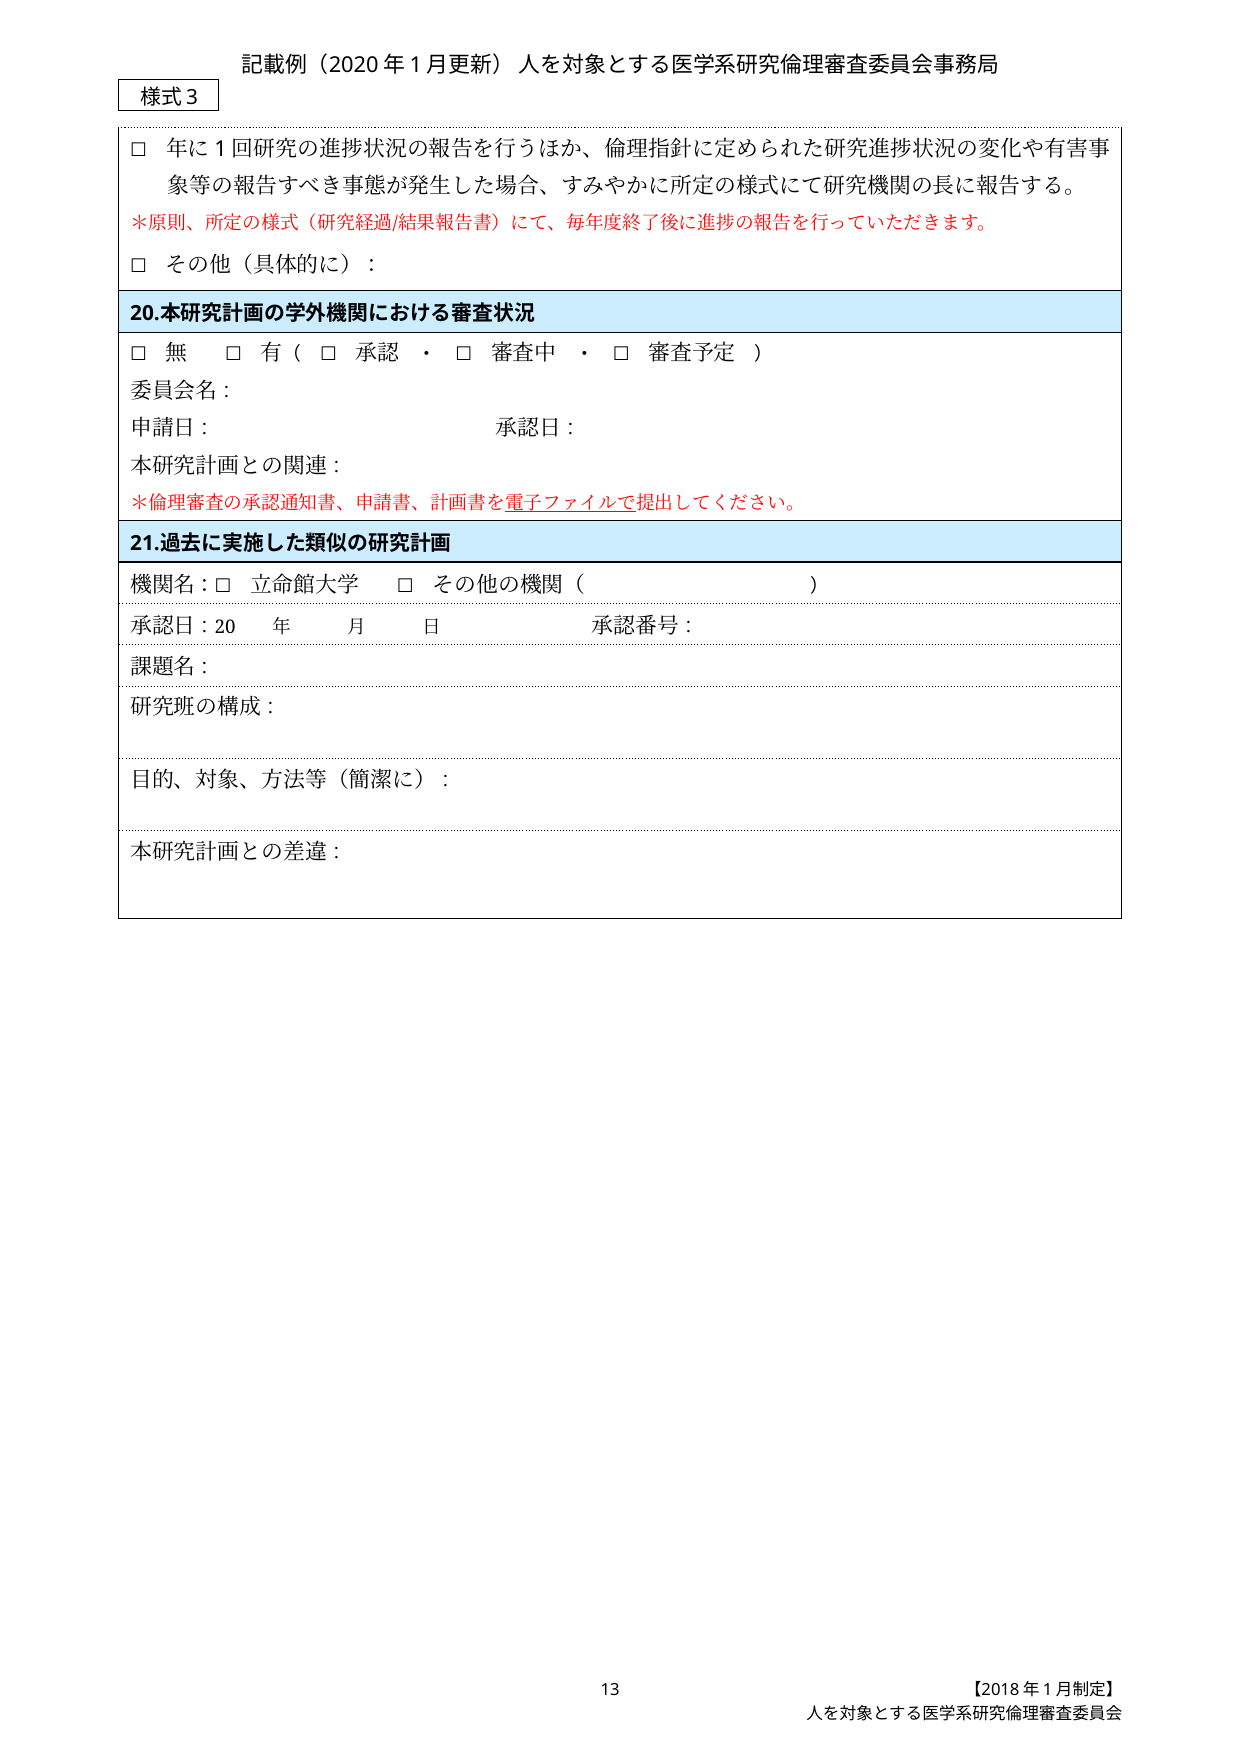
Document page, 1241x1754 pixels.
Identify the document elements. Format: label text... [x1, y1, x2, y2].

table_cell ： [119, 830, 1121, 918]
table_cell 20.本研究計画の学外機関における審査状況 [119, 291, 1121, 332]
table_cell ： ） [119, 563, 1121, 603]
table_cell ： [119, 758, 1121, 830]
table_cell （ ・ ・ ） ： ： ： ： ＊倫理審査の承認通知書、申請書、計画書を電子ファイルで提出してください。 [119, 333, 1121, 520]
table_cell ： [119, 644, 1121, 686]
table_cell ： [119, 686, 1121, 758]
table_cell ：20 年 月 日 ： [119, 603, 1121, 644]
table_cell 21.過去に実施した類似の研究計画 [119, 521, 1121, 561]
table_cell ＊原則、所定の様式（研究経過/結果報告書）にて、毎年度終了後に進捗の報告を行っていただきます。 ： [119, 127, 1121, 290]
